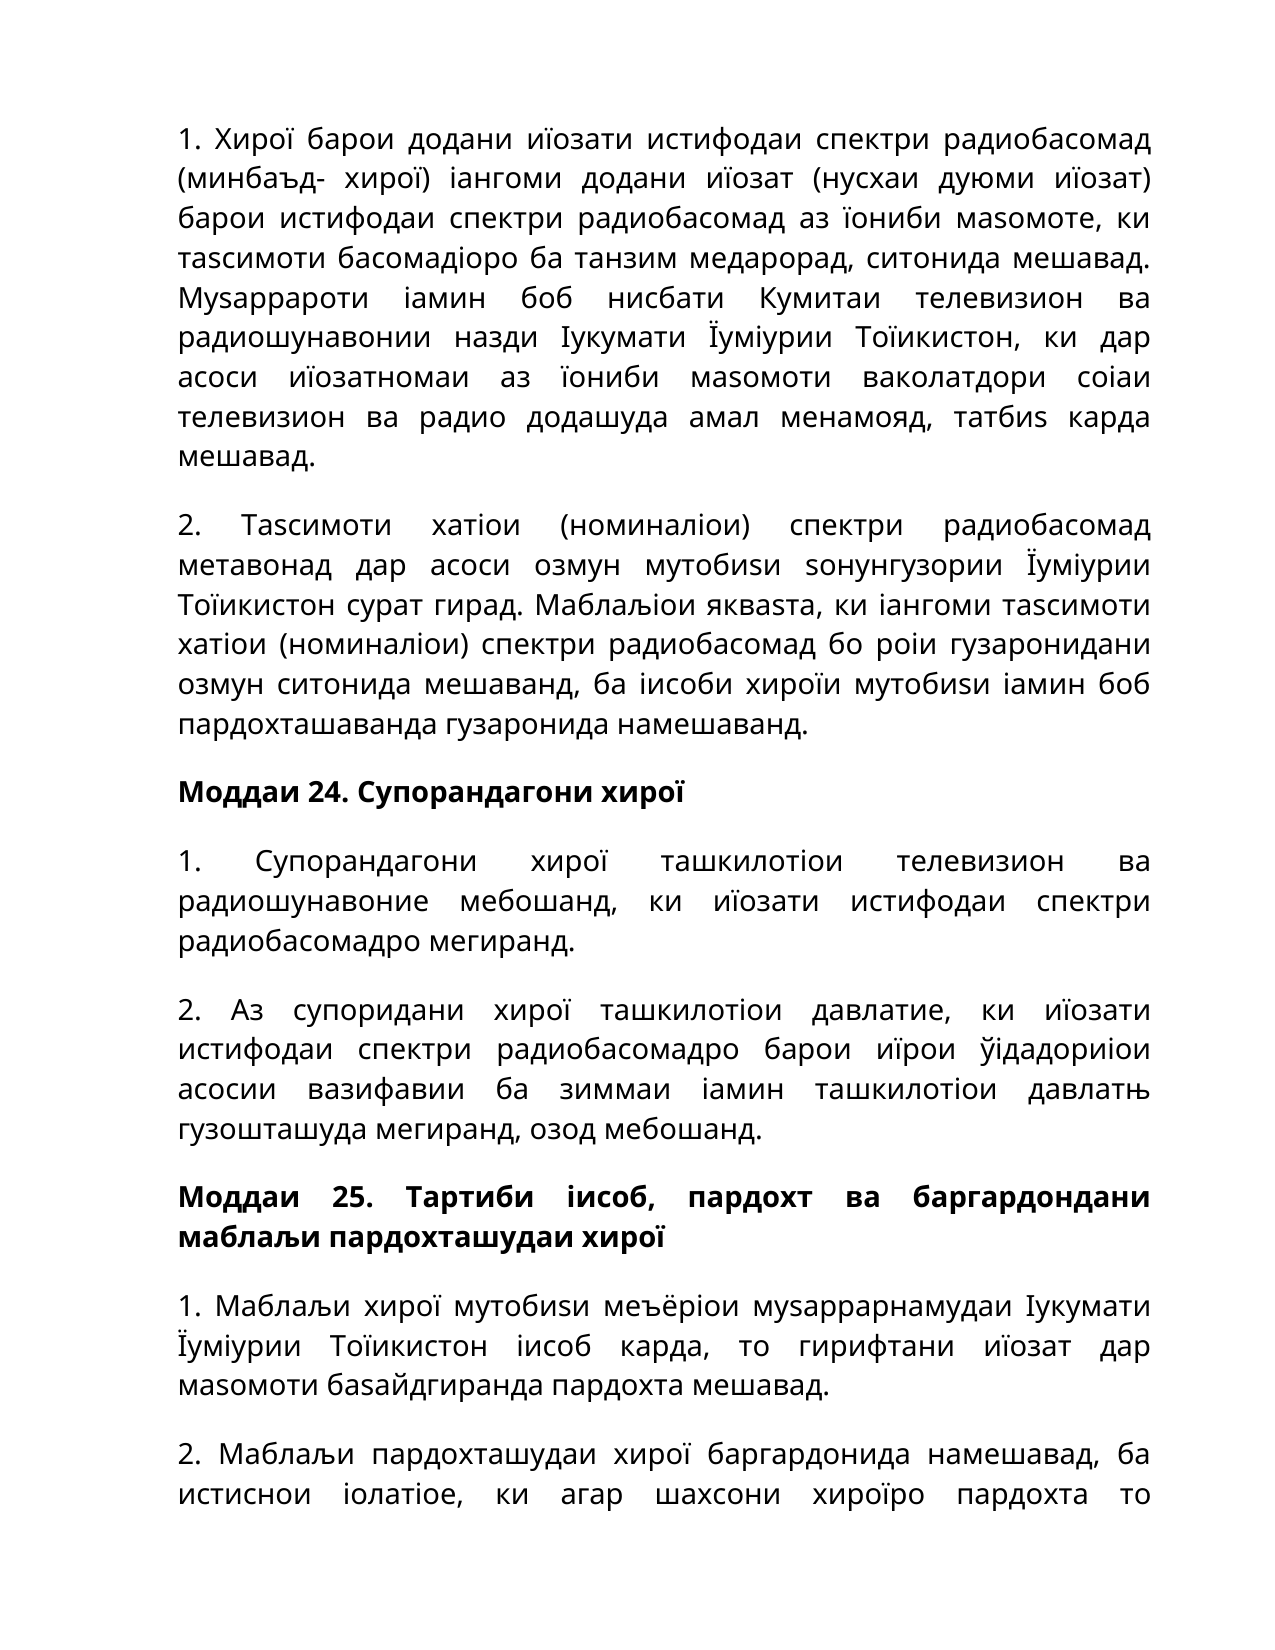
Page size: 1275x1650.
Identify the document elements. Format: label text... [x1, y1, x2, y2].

text 1. Маблаљи хирої мутобиѕи меъёріои муѕаррарнамудаи Іукумати Їуміурии Тоїикистон іисоб карда, то гирифтани иїозат дар маѕомоти баѕайдгиранда пардохта мешавад. [177, 1285, 1152, 1404]
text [177, 1433, 1152, 1513]
text 2. Аз супоридани хирої ташкилотіои давлатие, ки иїозати истифодаи спектри радиобасомадро барои иїрои ўідадориіои асосии вазифавии ба зиммаи іамин ташкилотіои давлатњ гузошташуда мегиранд, озод мебошанд. [177, 989, 1152, 1148]
text Моддаи 25. Тартиби іисоб, пардохт ва баргардондани маблаљи пардохташудаи хирої [177, 1177, 1152, 1256]
text 2. Таѕсимоти хатіои (номиналіои) спектри радиобасомад метавонад дар асоси озмун мутобиѕи ѕонунгузории Їуміурии Тоїикистон сурат гирад. Маблаљіои якваѕта, ки іангоми таѕсимоти хатіои (номиналіои) спектри радиобасомад бо роіи гузаронидани озмун ситонида мешаванд, ба іисоби хироїи мутобиѕи іамин боб пардохташаванда гузаронида намешаванд. [177, 504, 1152, 743]
text Моддаи 24. Супорандагони хирої [177, 772, 1152, 811]
text 1. Супорандагони хирої ташкилотіои телевизион ва радиошунавоние мебошанд, ки иїозати истифодаи спектри радиобасомадро мегиранд. [177, 841, 1152, 960]
text 1. Хирої барои додани иїозати истифодаи спектри радиобасомад (минбаъд- хирої) іангоми додани иїозат (нусхаи дуюми иїозат) барои истифодаи спектри радиобасомад аз їониби маѕомоте, ки таѕсимоти басомадіоро ба танзим медарорад, ситонида мешавад. Муѕаррароти іамин боб нисбати Кумитаи телевизион ва радиошунавонии назди Іукумати Їуміурии Тоїикистон, ки дар асоси иїозатномаи аз їониби маѕомоти ваколатдори соіаи телевизион ва радио додашуда амал менамояд, татбиѕ карда мешавад. [177, 118, 1152, 475]
